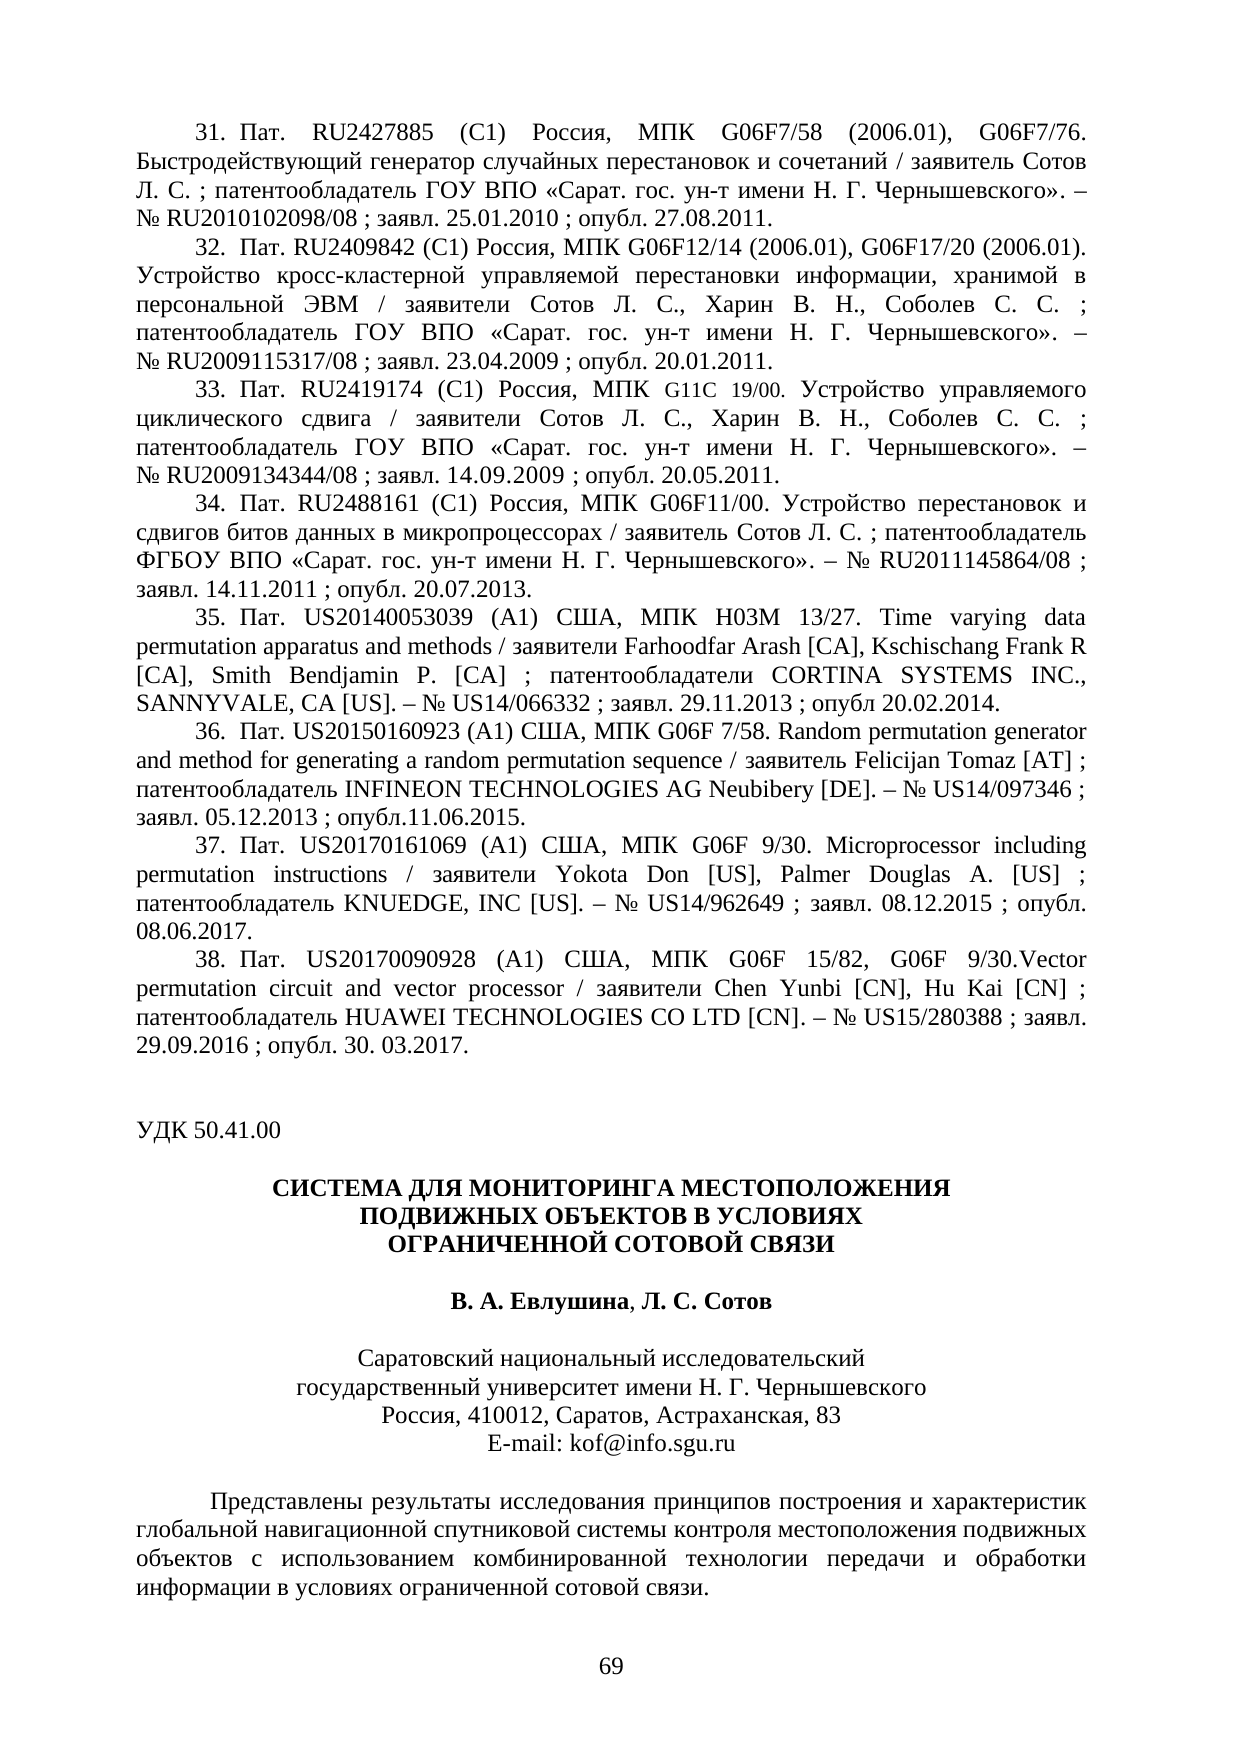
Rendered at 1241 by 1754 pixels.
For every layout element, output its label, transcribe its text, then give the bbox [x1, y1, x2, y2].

text Саратовский национальный исследовательский [136, 1344, 1087, 1372]
text E-mail: kof@info.sgu.ru [136, 1429, 1087, 1458]
list Пат. RU2409842 (C1) Россия, МПК G06F12/14 (2006.01), G06F17/20 (2006.01). Устройство кросс-кластерной управляемой перестановки информации, хранимой в персональной ЭВМ / заявители Сотов Л. С., Харин В. Н., Соболев С. С. ; патентообладатель ГОУ ВПО «Сарат. гос. ун-т имени Н. Г. Чернышевского». – № RU2009115317/08 ; заявл. 23.04.2009 ; опубл. 20.01.2011. [136, 232, 1087, 375]
list Пат. US20170090928 (A1) США, МПК G06F 15/82, G06F 9/30.Vector permutation circuit and vector processor / заявители Chen Yunbi [CN], Hu Kai [CN] ; патентообладатель HUAWEI TECHNOLOGIES CO LTD [CN]. – № US15/280388 ; заявл. 29.09.2016 ; oпубл. 30. 03.2017. [136, 945, 1087, 1059]
list Пат. RU2488161 (C1) Россия, МПК G06F11/00. Устройство перестановок и сдвигов битов данных в микропроцессорах / заявитель Сотов Л. С. ; патентообладатель ФГБОУ ВПО «Сарат. гос. ун-т имени Н. Г. Чернышевского». – № RU2011145864/08 ; заявл. 14.11.2011 ; опубл. 20.07.2013. [136, 489, 1087, 603]
list Пат. RU2427885 (C1) Россия, МПК G06F7/58 (2006.01), G06F7/76. Быстродействующий генератор случайных перестановок и сочетаний / заявитель Сотов Л. С. ; патентообладатель ГОУ ВПО «Сарат. гос. ун-т имени Н. Г. Чернышевского». – № RU2010102098/08 ; заявл. 25.01.2010 ; опубл. 27.08.2011. [136, 118, 1087, 232]
text УДК 50.41.00 [136, 1116, 1087, 1144]
subtitle СИСТЕМА ДЛЯ МОНИТОРИНГА МЕСТОПОЛОЖЕНИЯ [136, 1173, 1087, 1202]
subtitle ОГРАНИЧЕННОЙ СОТОВОЙ СВЯЗИ [136, 1230, 1087, 1258]
list Пат. US20150160923 (A1) США, МПК G06F 7/58. Random permutation generator and method for generating a random permutation sequence / заявитель Felicijan Tomaz [AT] ; патентообладатель INFINEON TECHNOLOGIES AG Neubibery [DE]. – № US14/097346 ; заявл. 05.12.2013 ; oпубл.11.06.2015. [136, 717, 1087, 831]
list Пат. RU2419174 (C1) Россия, МПК G11C 19/00. Устройство управляемого циклического сдвига / заявители Сотов Л. С., Харин В. Н., Соболев С. С. ; патентообладатель ГОУ ВПО «Сарат. гос. ун-т имени Н. Г. Чернышевского». – № RU2009134344/08 ; заявл. 14.09.2009 ; опубл. 20.05.2011. [136, 375, 1087, 489]
text государственный университет имени Н. Г. Чернышевского [136, 1372, 1087, 1401]
subtitle ПОДВИЖНЫХ ОБЪЕКТОВ В УСЛОВИЯХ [136, 1202, 1087, 1230]
list Пат. US20140053039 (A1) США, МПК H03M 13/27. Time varying data permutation apparatus and methods / заявители Farhoodfar Arash [CA], Kschischang Frank R [CA], Smith Bendjamin P. [CA] ; патентообладатели CORTINA SYSTEMS INC., SANNYVALE, CA [US]. – № US14/066332 ; заявл. 29.11.2013 ; oпубл 20.02.2014. [136, 603, 1087, 717]
text В. А. Евлушина, Л. С. Сотов [136, 1287, 1087, 1315]
text Представлены результаты исследования принципов построения и характеристик глобальной навигационной спутниковой системы контроля местоположения подвижных объектов с использованием комбинированной технологии передачи и обработки информации в условиях ограниченной сотовой связи. [136, 1486, 1087, 1600]
list Пат. US20170161069 (A1) США, МПК G06F 9/30. Microprocessor including permutation instructions / заявители Yokota Don [US], Palmer Douglas A. [US] ; патентообладатель KNUEDGE, INC [US]. – № US14/962649 ; заявл. 08.12.2015 ; oпубл. 08.06.2017. [136, 831, 1087, 945]
text Россия, 410012, Саратов, Астраханская, 83 [136, 1401, 1087, 1429]
